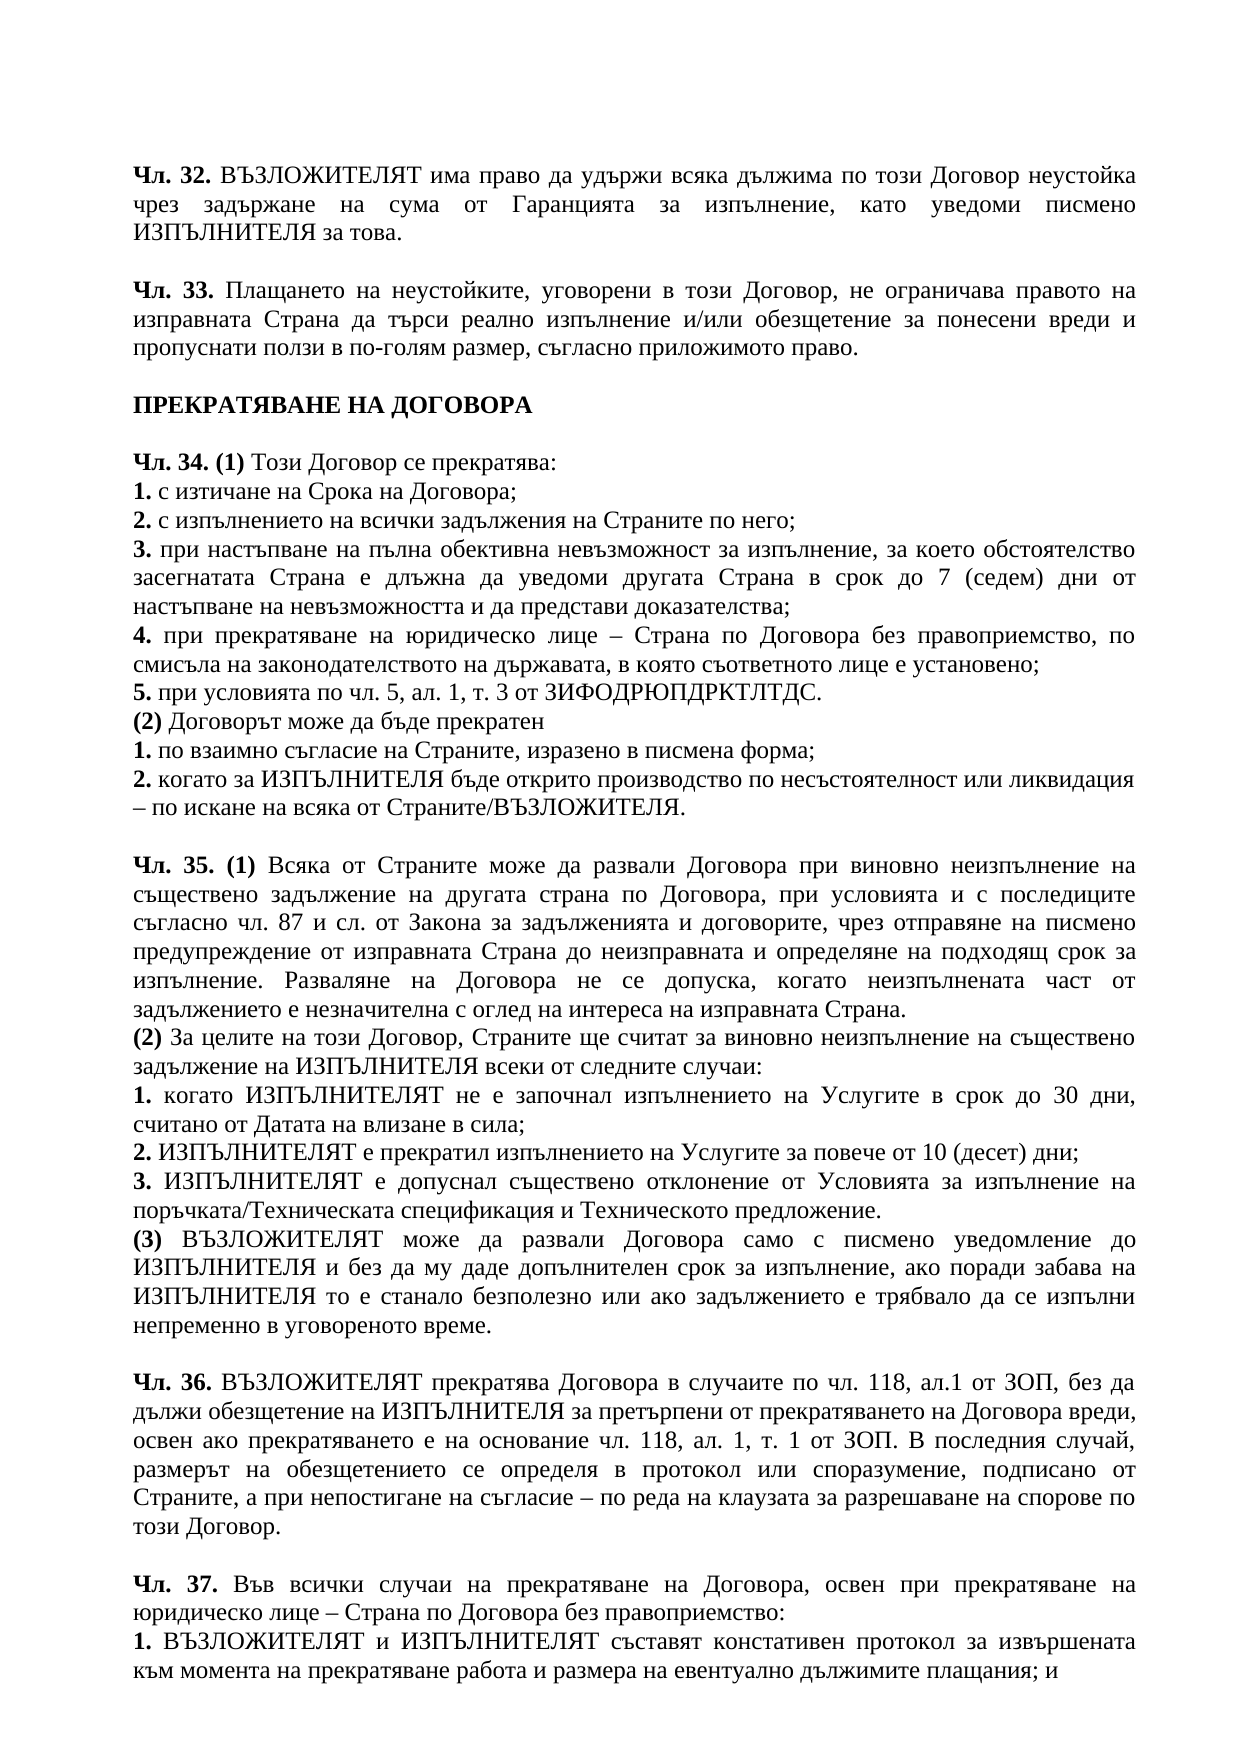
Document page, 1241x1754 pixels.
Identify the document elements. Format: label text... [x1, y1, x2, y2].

text ПРЕКРАТЯВАНЕ НА ДОГОВОРА [133, 390, 1137, 419]
text 3. ИЗПЪЛНИТЕЛЯТ е допуснал съществено отклонение от Условията за изпълнение на поръчката/Техническата спецификация и Техническото предложение. [133, 1166, 1137, 1224]
text 2. когато за ИЗПЪЛНИТЕЛЯ бъде открито производство по несъстоятелност или ликвидация – по искане на всяка от Страните/ВЪЗЛОЖИТЕЛЯ. [133, 764, 1137, 821]
text 3. при настъпване на пълна обективна невъзможност за изпълнение, за което обстоятелство засегнатата Страна е длъжна да уведоми другата Страна в срок до 7 (седем) дни от настъпване на невъзможността и да представи доказателства; [133, 534, 1137, 620]
text Чл. 33. Плащането на неустойките, уговорени в този Договор, не ограничава правото на изправната Страна да търси реално изпълнение и/или обезщетение за понесени вреди и пропуснати ползи в по-голям размер, съгласно приложимото право. [133, 275, 1137, 361]
text Чл. 35. (1) Всяка от Страните може да развали Договора при виновно неизпълнение на съществено задължение на другата страна по Договора, при условията и с последиците съгласно чл. 87 и сл. от Закона за задълженията и договорите, чрез отправяне на писмено предупреждение от изправната Страна до неизправната и определяне на подходящ срок за изпълнение. Разваляне на Договора не се допуска, когато неизпълнената част от задължението е незначителна с оглед на интереса на изправната Страна. [133, 850, 1137, 1022]
text 2. с изпълнението на всички задължения на Страните по него; [133, 505, 1137, 534]
text Чл. 37. Във всички случаи на прекратяване на Договора, освен при прекратяване на юридическо лице – Страна по Договора без правоприемство: [133, 1569, 1137, 1626]
text 1. по взаимно съгласие на Страните, изразено в писмена форма; [133, 735, 1137, 764]
text Чл. 34. (1) Този Договор се прекратява: [133, 447, 1137, 476]
text 4. при прекратяване на юридическо лице – Страна по Договора без правоприемство, по смисъла на законодателството на държавата, в която съответното лице е установено; [133, 620, 1137, 677]
text 5. при условията по чл. 5, ал. 1, т. 3 от ЗИФОДРЮПДРКТЛТДС. [133, 677, 1137, 706]
text Чл. 36. ВЪЗЛОЖИТЕЛЯТ прекратява Договора в случаите по чл. 118, ал.1 от ЗОП, без да дължи обезщетение на ИЗПЪЛНИТЕЛЯ за претърпени от прекратяването на Договора вреди, освен ако прекратяването е на основание чл. 118, ал. 1, т. 1 от ЗОП. В последния случай, размерът на обезщетението се определя в протокол или споразумение, подписано от Страните, а при непостигане на съгласие – по реда на клаузата за разрешаване на спорове по този Договор. [133, 1367, 1137, 1540]
text Чл. 32. ВЪЗЛОЖИТЕЛЯТ има право да удържи всяка дължима по този Договор неустойка чрез задържане на сума от Гаранцията за изпълнение, като уведоми писмено ИЗПЪЛНИТЕЛЯ за това. [133, 160, 1137, 246]
text (2) За целите на този Договор, Страните ще считат за виновно неизпълнение на съществено задължение на ИЗПЪЛНИТЕЛЯ всеки от следните случаи: [133, 1022, 1137, 1080]
text (2) Договорът може да бъде прекратен [133, 706, 1137, 735]
text 1. когато ИЗПЪЛНИТЕЛЯТ не е започнал изпълнението на Услугите в срок до 30 дни, считано от Датата на влизане в сила; [133, 1080, 1137, 1137]
text 1. ВЪЗЛОЖИТЕЛЯТ и ИЗПЪЛНИТЕЛЯТ съставят констативен протокол за извършената към момента на прекратяване работа и размера на евентуално дължимите плащания; и [133, 1626, 1137, 1684]
text 1. с изтичане на Срока на Договора; [133, 476, 1137, 505]
text 2. ИЗПЪЛНИТЕЛЯТ е прекратил изпълнението на Услугите за повече от 10 (десет) дни; [133, 1137, 1137, 1166]
text (3) ВЪЗЛОЖИТЕЛЯТ може да развали Договора само с писмено уведомление до ИЗПЪЛНИТЕЛЯ и без да му даде допълнителен срок за изпълнение, ако поради забава на ИЗПЪЛНИТЕЛЯ то е станало безполезно или ако задължението е трябвало да се изпълни непременно в уговореното време. [133, 1224, 1137, 1339]
